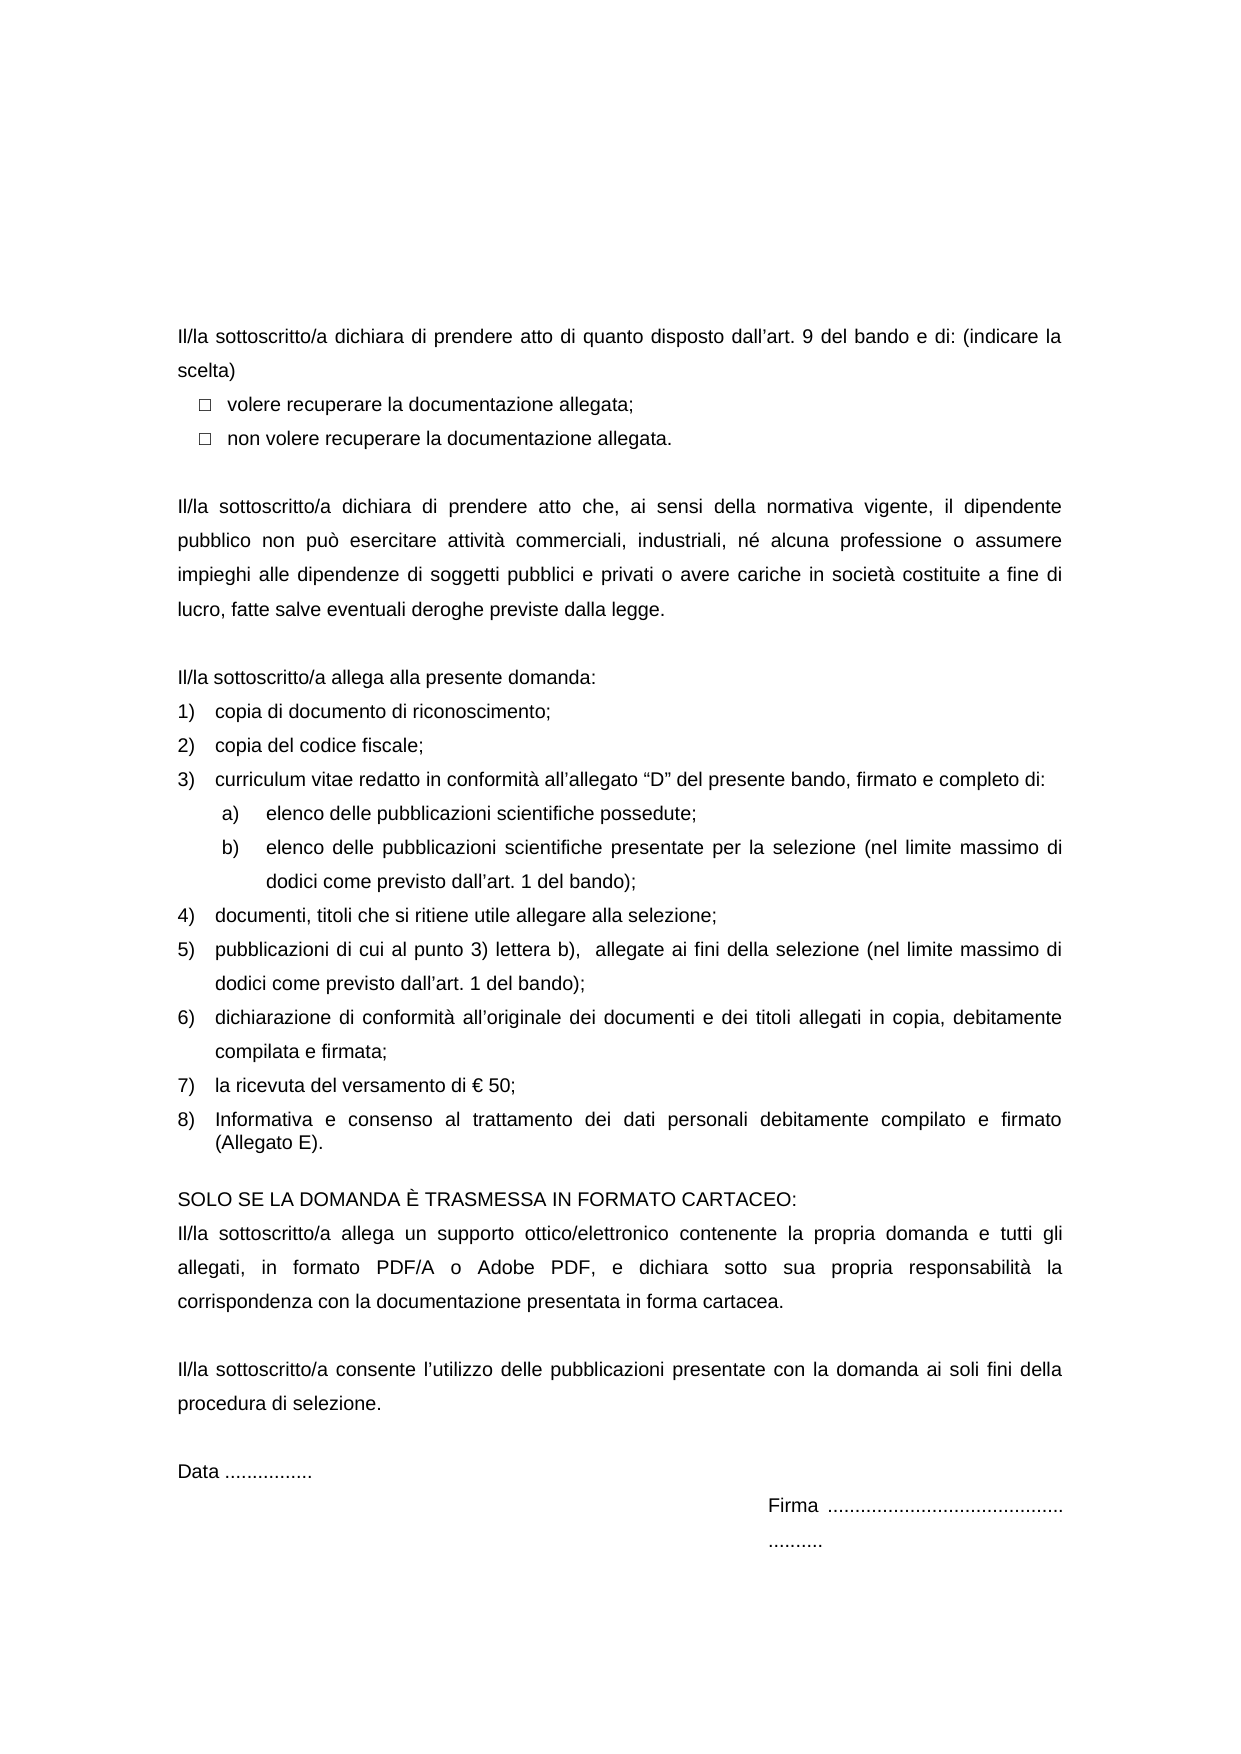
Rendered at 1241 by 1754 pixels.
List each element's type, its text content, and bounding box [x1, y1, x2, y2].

text □ non volere recuperare la documentazione allegata. [199, 427, 1064, 450]
text Il/la sottoscritto/a allega alla presente domanda: [177, 666, 1064, 688]
list copia del codice fiscale; [177, 734, 1064, 756]
text Il/la sottoscritto/a dichiara di prendere atto che, ai sensi della normativa vigente, il dipendente pubblico non può esercitare attività commerciali, industriali, né alcuna professione o assumere impieghi alle dipendenze di soggetti pubblici e privati o avere cariche in società costituite a fine di lucro, fatte salve eventuali deroghe previste dalla legge. [177, 495, 1064, 620]
text Il/la sottoscritto/a allega un supporto ottico/elettronico contenente la propria domanda e tutti gli allegati, in formato PDF/A o Adobe PDF, e dichiara sotto sua propria responsabilità la corrispondenza con la documentazione presentata in forma cartacea. [177, 1222, 1064, 1313]
text □ volere recuperare la documentazione allegata; [199, 393, 1064, 416]
list documenti, titoli che si ritiene utile allegare alla selezione; [177, 904, 1064, 927]
list dichiarazione di conformità all’originale dei documenti e dei titoli allegati in copia, debitamente compilata e firmata; [177, 1006, 1064, 1063]
text Data ................ [177, 1460, 1064, 1483]
text Il/la sottoscritto/a dichiara di prendere atto di quanto disposto dall’art. 9 del bando e di: (indicare la scelta) [177, 325, 1064, 382]
list copia di documento di riconoscimento; [177, 699, 1064, 722]
list curriculum vitae redatto in conformità all’allegato “D” del presente bando, firmato e completo di: [177, 768, 1064, 790]
text SOLO SE LA DOMANDA È TRASMESSA IN FORMATO CARTACEO: [177, 1188, 1064, 1211]
text Il/la sottoscritto/a consente l’utilizzo delle pubblicazioni presentate con la domanda ai soli fini della procedura di selezione. [177, 1358, 1064, 1415]
list Informativa e consenso al trattamento dei dati personali debitamente compilato e firmato (Allegato E). [177, 1108, 1063, 1154]
list la ricevuta del versamento di € 50; [177, 1074, 1078, 1097]
list elenco delle pubblicazioni scientifiche possedute; [222, 802, 1064, 824]
list pubblicazioni di cui al punto 3) lettera b), allegate ai fini della selezione (nel limite massimo di dodici come previsto dall’art. 1 del bando); [177, 938, 1064, 995]
text Firma ..................................................... [768, 1494, 1064, 1551]
list elenco delle pubblicazioni scientifiche presentate per la selezione (nel limite massimo di dodici come previsto dall’art. 1 del bando); [222, 836, 1064, 893]
